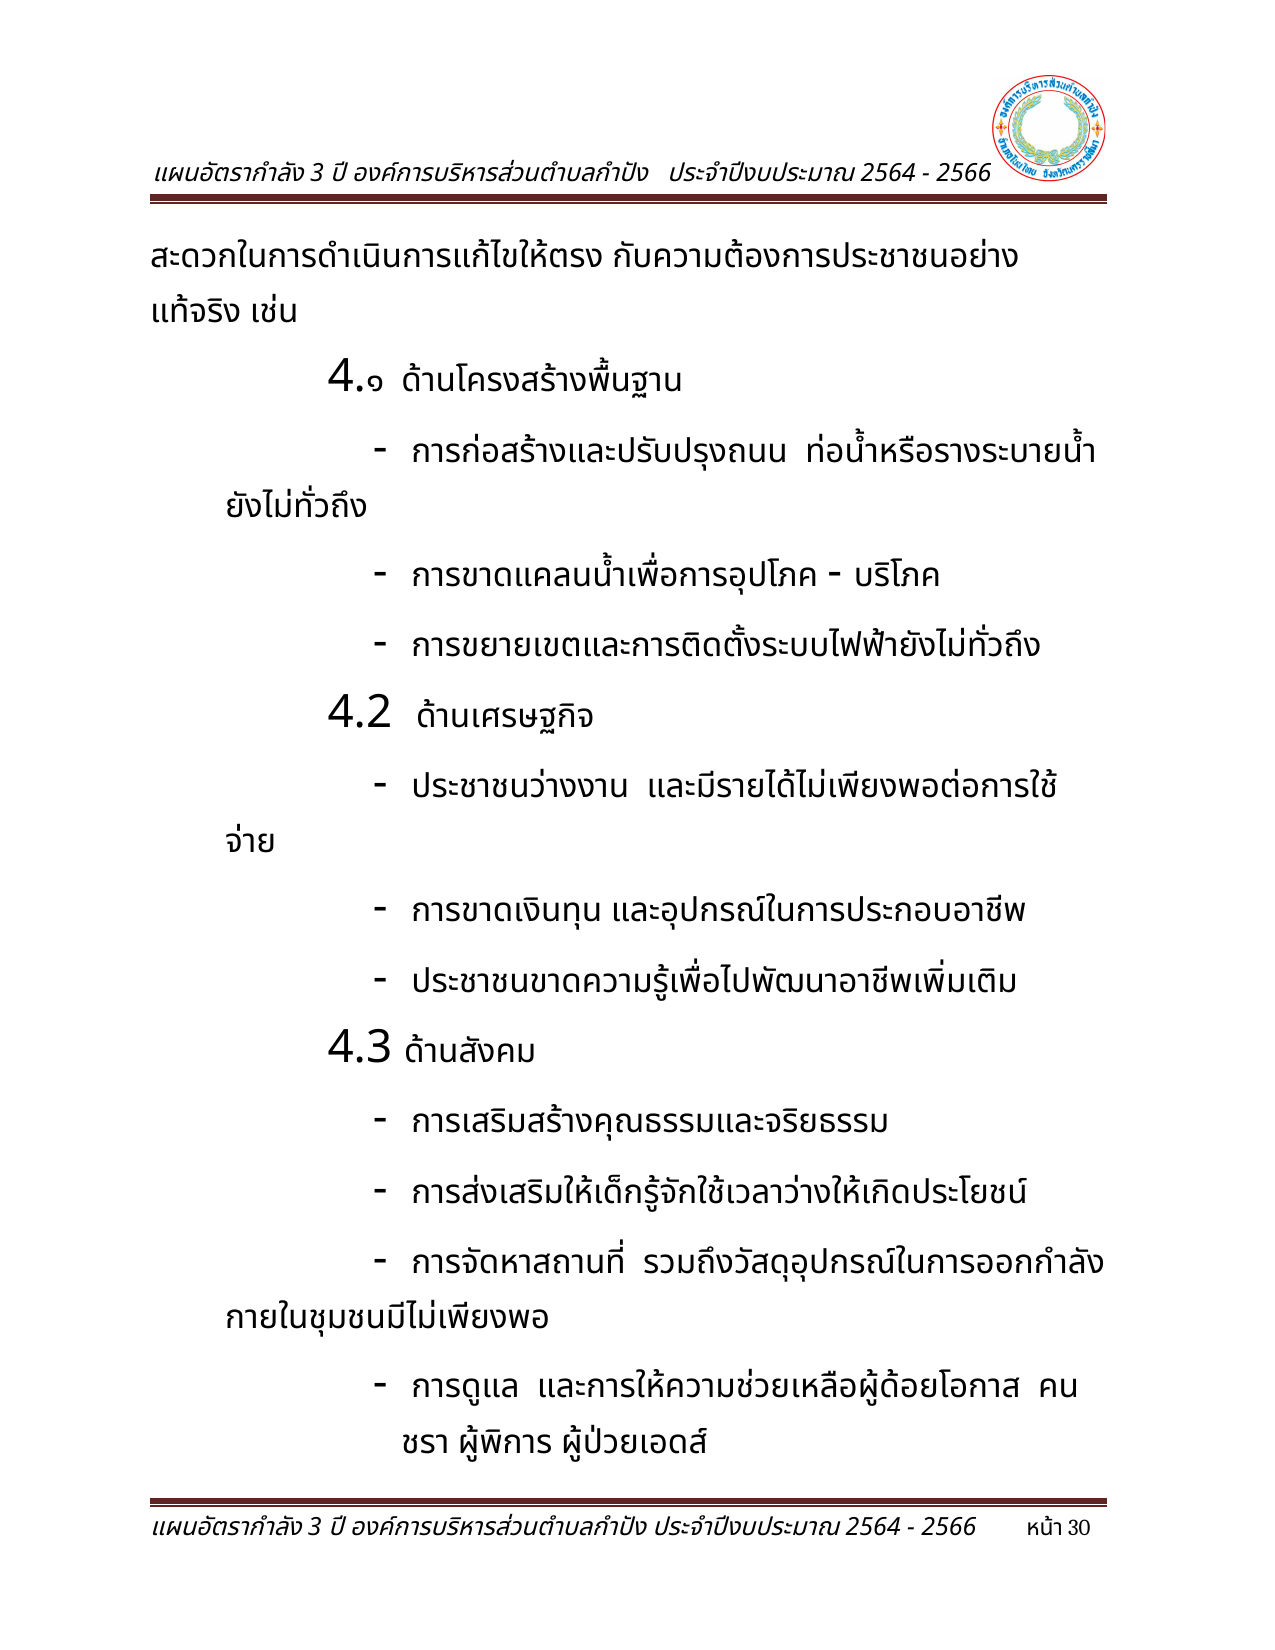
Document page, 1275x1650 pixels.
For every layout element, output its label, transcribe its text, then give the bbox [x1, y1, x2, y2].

text - การดูแล และการให้ความช่วยเหลือผู้ด้อยโอกาส คนชรา ผู้พิการ ผู้ป่วยเอดส์ [373, 1349, 1107, 1468]
text - ประชาชนขาดความรู้เพื่อไปพัฒนาอาชีพเพิ่มเติม [225, 943, 1107, 1007]
text 4.3 ด้านสังคม [150, 1013, 1107, 1077]
text - การขาดเงินทุน และอุปกรณ์ในการประกอบอาชีพ [225, 873, 1107, 937]
text - การจัดหาสถานที่ รวมถึงวัสดุอุปกรณ์ในการออกกําลังกายในชุมชนมีไม่เพียงพอ [225, 1224, 1107, 1344]
text - การเสริมสร้างคุณธรรมและจริยธรรม [225, 1084, 1107, 1148]
text - การขาดแคลนน้ำเพื่อการอุปโภค - บริโภค [225, 537, 1107, 601]
text 4.2 ด้านเศรษฐกิจ [225, 678, 1107, 742]
text 4.๑ ด้านโครงสร้างพื้นฐาน [225, 343, 1107, 407]
text - การขยายเขตและการติดตั้งระบบไฟฟ้ายังไม่ทั่วถึง [225, 608, 1107, 672]
picture [991, 75, 1106, 182]
text - การก่อสร้างและปรับปรุงถนน ท่อน้ำหรือรางระบายน้ำยังไม่ทั่วถึง [225, 413, 1107, 532]
text - ประชาชนว่างงาน และมีรายได้ไม่เพียงพอต่อการใช้จ่าย [225, 748, 1107, 868]
text - การส่งเสริมให้เด็กรู้จักใช้เวลาว่างให้เกิดประโยชน์ [225, 1154, 1107, 1218]
